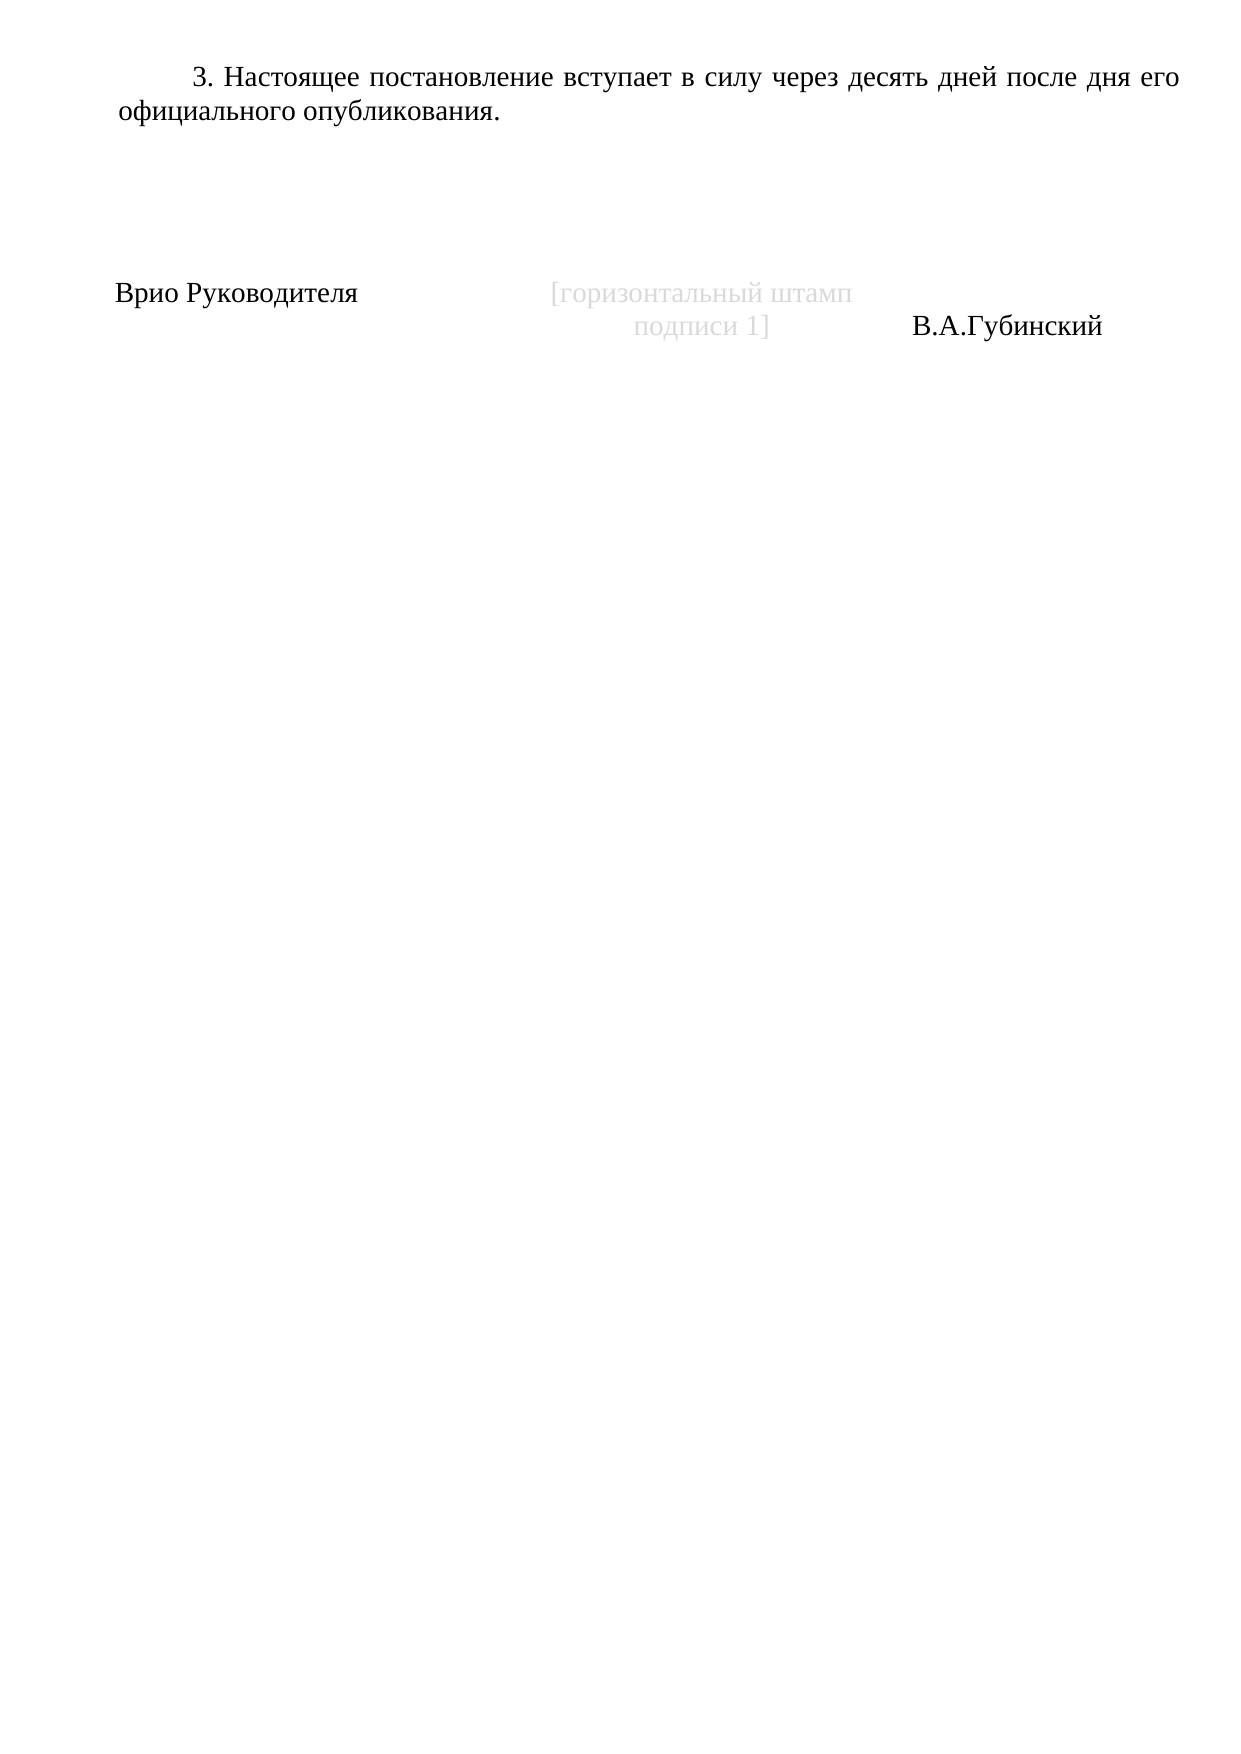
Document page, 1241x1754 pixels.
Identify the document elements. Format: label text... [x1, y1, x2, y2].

table_header Врио Руководителя [103, 275, 502, 408]
table_header [горизонтальный штамп подписи 1] [502, 275, 901, 408]
text 3. Настоящее постановление вступает в силу через десять дней после дня его официального опубликования. [118, 59, 1181, 126]
table_header В.А.Губинский [901, 275, 1137, 408]
